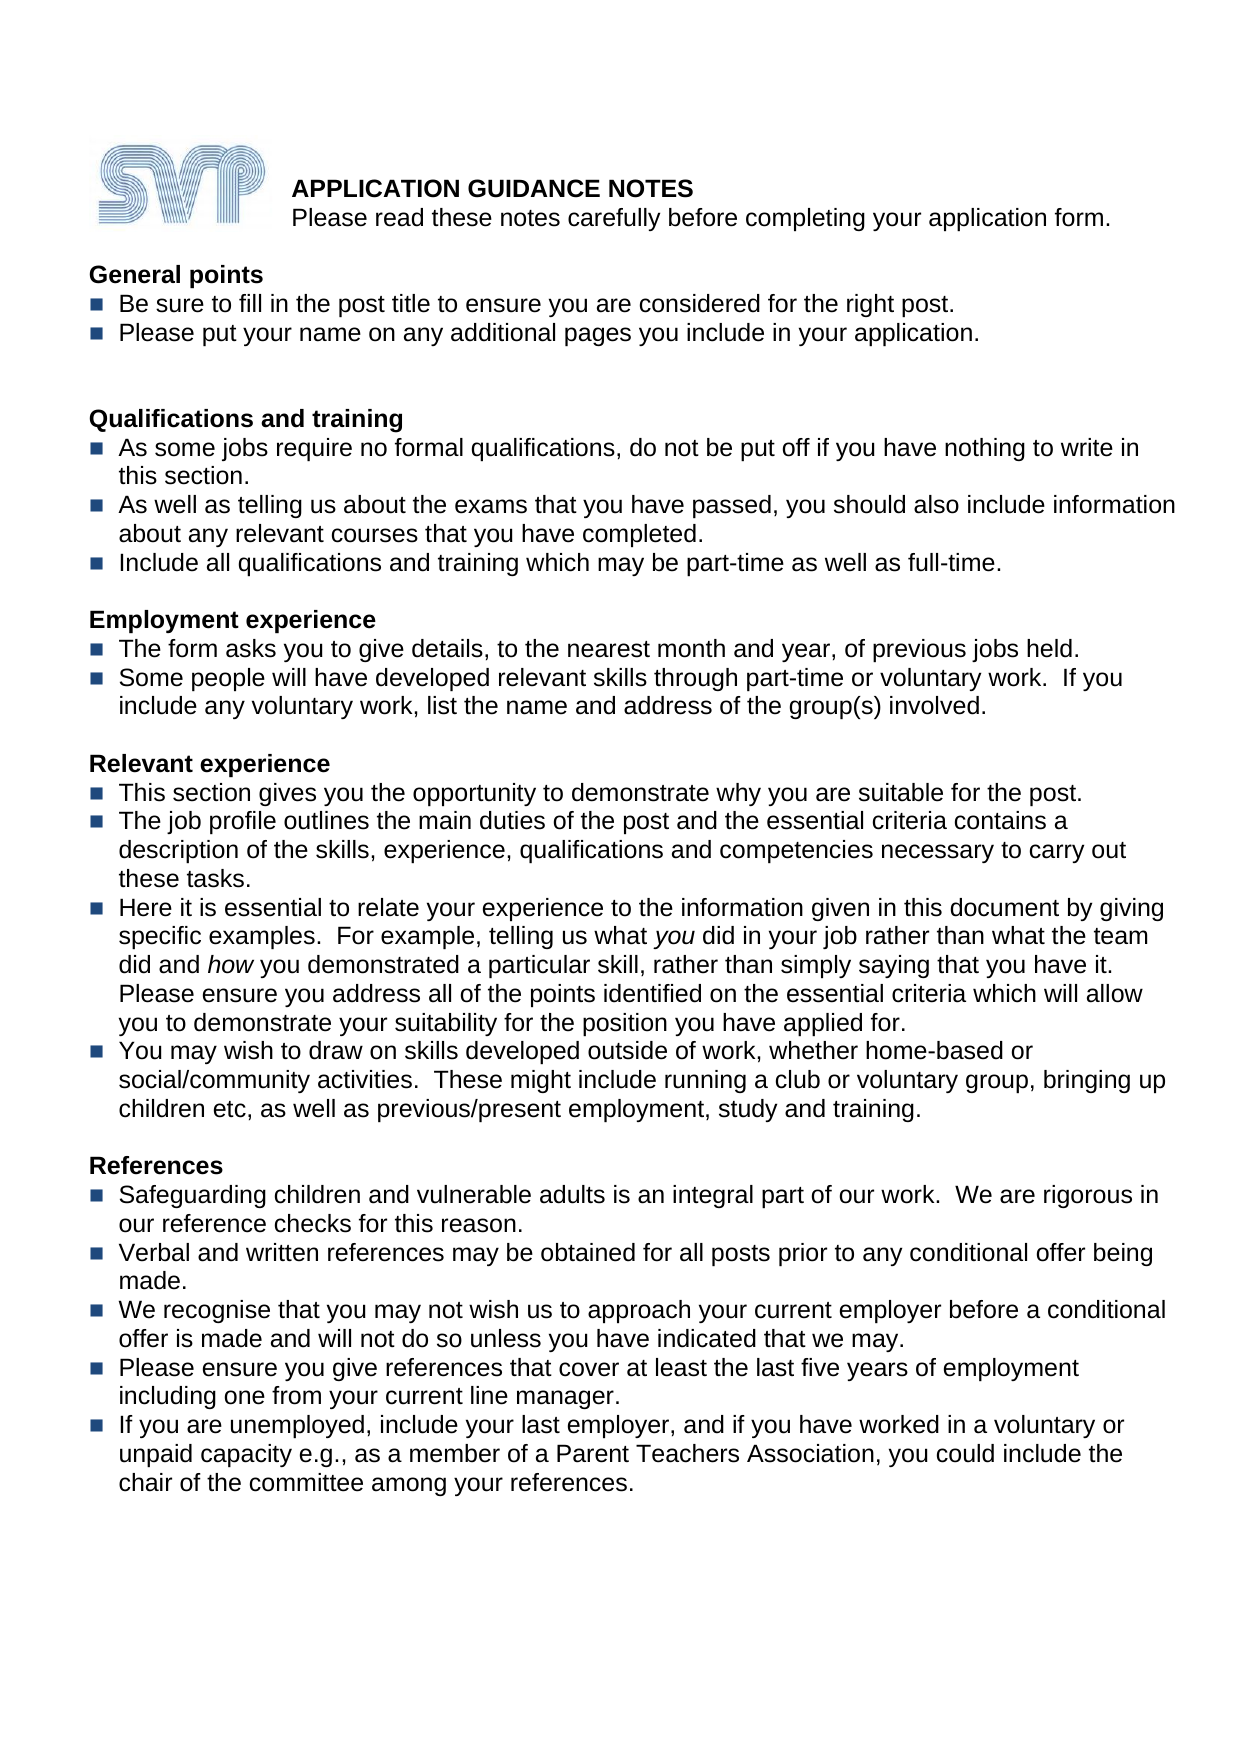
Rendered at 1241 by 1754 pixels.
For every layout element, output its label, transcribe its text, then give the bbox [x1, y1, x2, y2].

list This section gives you the opportunity to demonstrate why you are suitable for the post. [89, 778, 1181, 806]
list Please put your name on any additional pages you include in your application. [89, 318, 1181, 346]
list Verbal and written references may be obtained for all posts prior to any conditional offer being made. [89, 1238, 1181, 1295]
list We recognise that you may not wish us to approach your current employer before a conditional offer is made and will not do so unless you have indicated that we may. [89, 1295, 1181, 1353]
list Please ensure you give references that cover at least the last five years of employment including one from your current line manager. [89, 1353, 1181, 1410]
picture [89, 135, 273, 232]
list As well as telling us about the exams that you have passed, you should also include information about any relevant courses that you have completed. [89, 490, 1181, 548]
list Safeguarding children and vulnerable adults is an integral part of our work. We are rigorous in our reference checks for this reason. [89, 1180, 1181, 1238]
list Some people will have developed relevant skills through part-time or voluntary work. If you include any voluntary work, list the name and address of the group(s) involved. [89, 663, 1181, 720]
text APPLICATION GUIDANCE NOTES [273, 174, 1181, 203]
list As some jobs require no formal qualifications, do not be put off if you have nothing to write in this section. [89, 433, 1181, 490]
subtitle Relevant experience [0, 749, 1240, 778]
subtitle General points [0, 260, 1240, 289]
subtitle References [0, 1151, 1240, 1180]
subtitle Qualifications and training [0, 404, 1240, 433]
list If you are unemployed, include your last employer, and if you have worked in a voluntary or unpaid capacity e.g., as a member of a Parent Teachers Association, you could include the chair of the committee among your references. [89, 1410, 1181, 1496]
text Please read these notes carefully before completing your application form. [273, 203, 1181, 231]
list Here it is essential to relate your experience to the information given in this document by giving specific examples. For example, telling us what you did in your job rather than what the team did and how you demonstrated a particular skill, rather than simply saying that you have it. Please ensure you address all of the points identified on the essential criteria which will allow you to demonstrate your suitability for the position you have applied for. [89, 893, 1181, 1036]
list The job profile outlines the main duties of the post and the essential criteria contains a description of the skills, experience, qualifications and competencies necessary to carry out these tasks. [89, 806, 1181, 893]
list Be sure to fill in the post title to ensure you are considered for the right post. [89, 289, 1240, 318]
list The form asks you to give details, to the nearest month and year, of previous jobs held. [89, 634, 1181, 663]
list Include all qualifications and training which may be part-time as well as full-time. [89, 548, 1181, 576]
subtitle Employment experience [0, 605, 1240, 634]
list You may wish to draw on skills developed outside of work, whether home-based or social/community activities. These might include running a club or voluntary group, bringing up children etc, as well as previous/present employment, study and training. [89, 1036, 1181, 1123]
